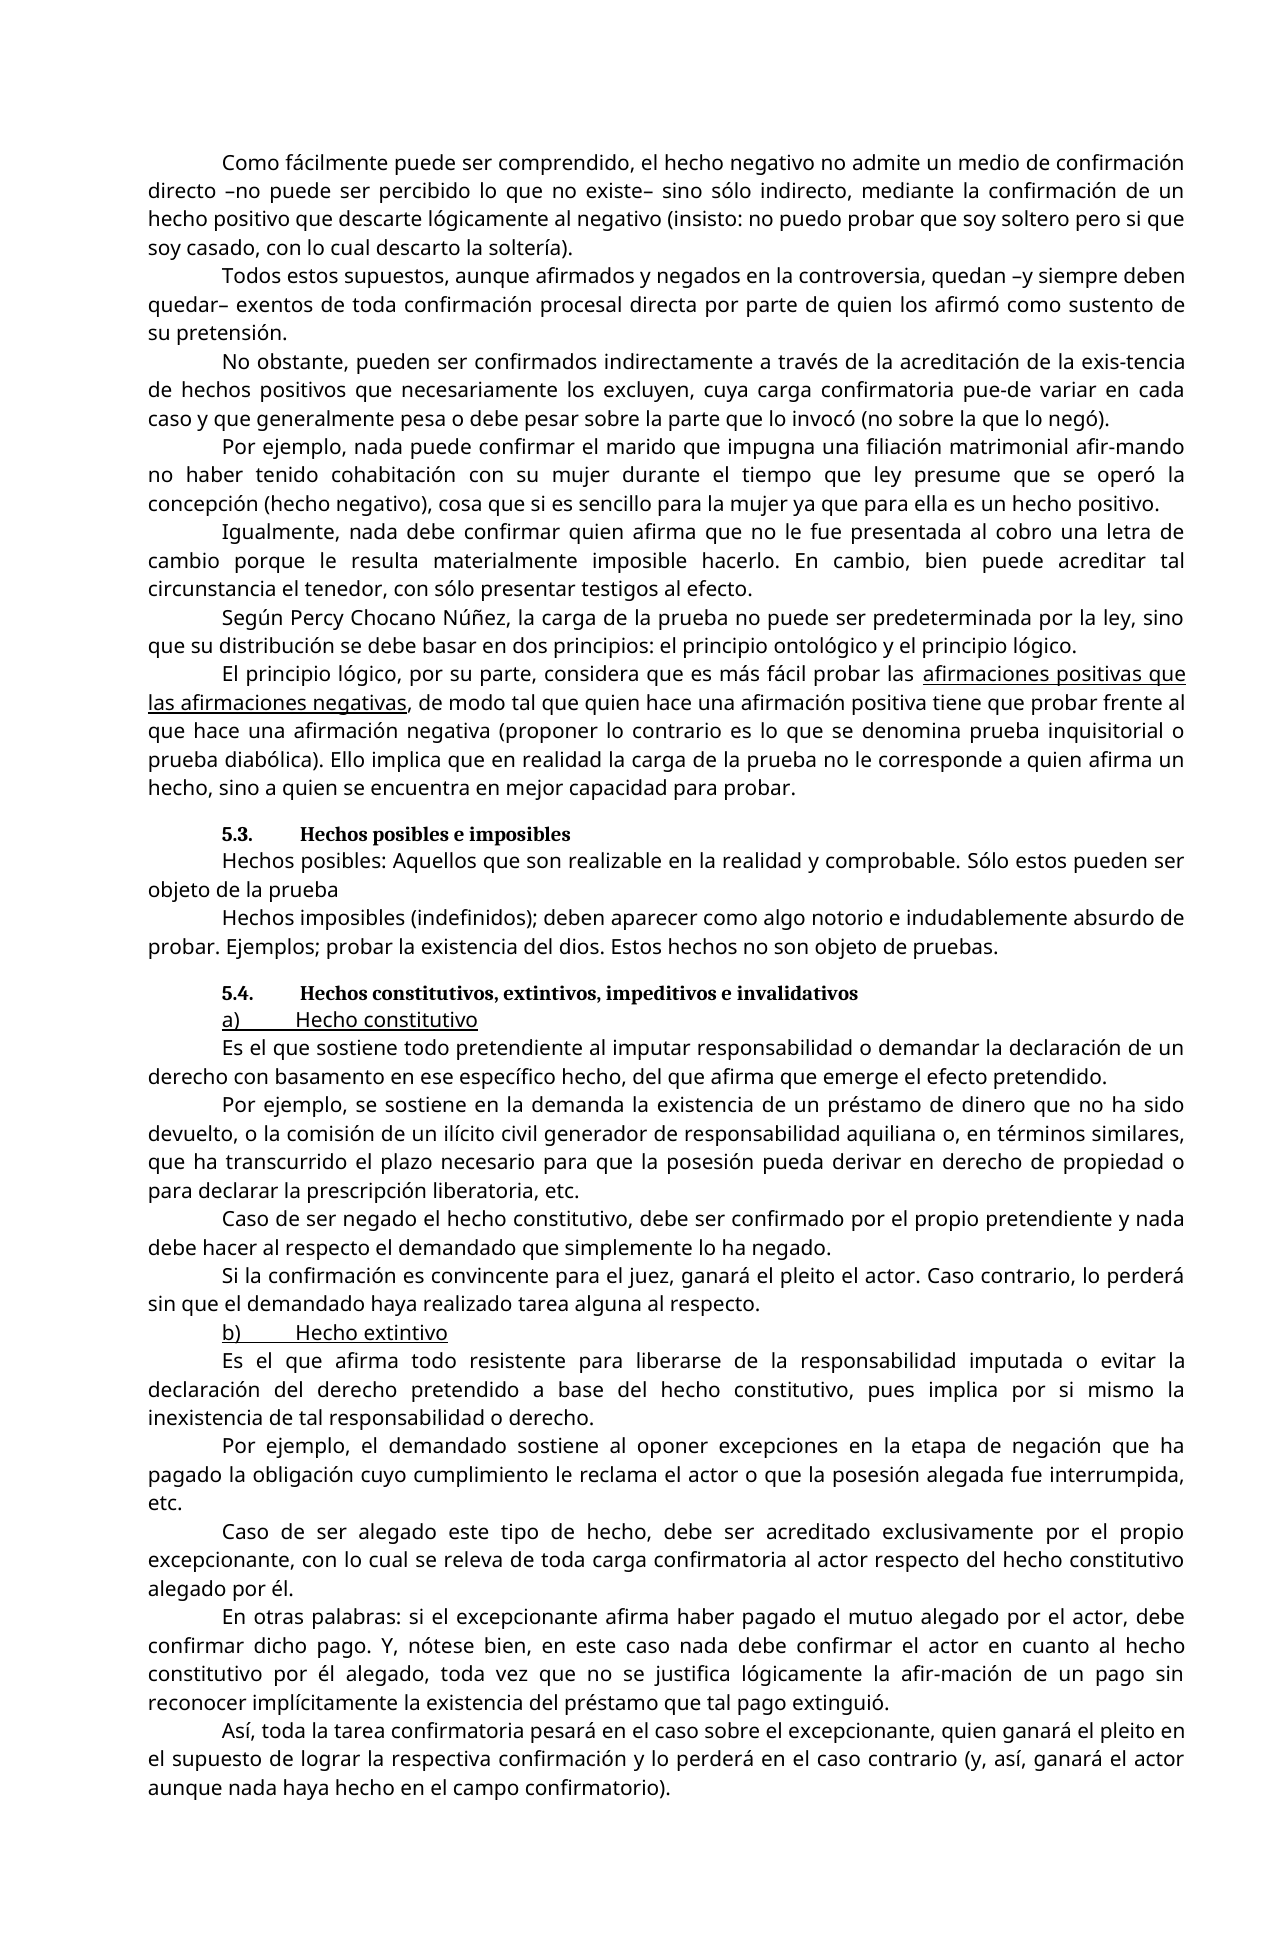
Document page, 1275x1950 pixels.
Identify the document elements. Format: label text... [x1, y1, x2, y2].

subtitle 5.3. Hechos posibles e imposibles [148, 823, 1186, 847]
text Como fácilmente puede ser comprendido, el hecho negativo no admite un medio de confirmación directo –no puede ser percibido lo que no existe– sino sólo indirecto, mediante la confirmación de un hecho positivo que descarte lógicamente al negativo (insisto: no puedo probar que soy soltero pero si que soy casado, con lo cual descarto la soltería). [148, 148, 1186, 261]
text Así, toda la tarea confirmatoria pesará en el caso sobre el excepcionante, quien ganará el pleito en el supuesto de lograr la respectiva confirmación y lo perderá en el caso contrario (y, así, ganará el actor aunque nada haya hecho en el campo confirmatorio). [148, 1716, 1186, 1801]
text El principio lógico, por su parte, considera que es más fácil probar las afirmaciones positivas que las afirmaciones negativas, de modo tal que quien hace una afirmación positiva tiene que probar frente al que hace una afirmación negativa (proponer lo contrario es lo que se denomina prueba inquisitorial o prueba diabólica). Ello implica que en realidad la carga de la prueba no le corresponde a quien afirma un hecho, sino a quien se encuentra en mejor capacidad para probar. [148, 659, 1186, 802]
text Según Percy Chocano Núñez, la carga de la prueba no puede ser predeterminada por la ley, sino que su distribución se debe basar en dos principios: el principio ontológico y el principio lógico. [148, 603, 1186, 659]
text a) Hecho constitutivo [148, 1005, 1186, 1033]
subtitle 5.4. Hechos constitutivos, extintivos, impeditivos e invalidativos [148, 981, 1186, 1005]
text No obstante, pueden ser confirmados indirectamente a través de la acreditación de la exis-tencia de hechos positivos que necesariamente los excluyen, cuya carga confirmatoria pue-de variar en cada caso y que generalmente pesa o debe pesar sobre la parte que lo invocó (no sobre la que lo negó). [148, 347, 1186, 432]
text Igualmente, nada debe confirmar quien afirma que no le fue presentada al cobro una letra de cambio porque le resulta materialmente imposible hacerlo. En cambio, bien puede acreditar tal circunstancia el tenedor, con sólo presentar testigos al efecto. [148, 517, 1186, 603]
text Caso de ser negado el hecho constitutivo, debe ser confirmado por el propio pretendiente y nada debe hacer al respecto el demandado que simplemente lo ha negado. [148, 1204, 1186, 1261]
text En otras palabras: si el excepcionante afirma haber pagado el mutuo alegado por el actor, debe confirmar dicho pago. Y, nótese bien, en este caso nada debe confirmar el actor en cuanto al hecho constitutivo por él alegado, toda vez que no se justifica lógicamente la afir-mación de un pago sin reconocer implícitamente la existencia del préstamo que tal pago extinguió. [148, 1602, 1186, 1716]
text Por ejemplo, el demandado sostiene al oponer excepciones en la etapa de negación que ha pagado la obligación cuyo cumplimiento le reclama el actor o que la posesión alegada fue interrumpida, etc. [148, 1432, 1186, 1517]
text Hechos imposibles (indefinidos); deben aparecer como algo notorio e indudablemente absurdo de probar. Ejemplos; probar la existencia del dios. Estos hechos no son objeto de pruebas. [148, 903, 1186, 960]
text Hechos posibles: Aquellos que son realizable en la realidad y comprobable. Sólo estos pueden ser objeto de la prueba [148, 847, 1186, 903]
text Caso de ser alegado este tipo de hecho, debe ser acreditado exclusivamente por el propio excepcionante, con lo cual se releva de toda carga confirmatoria al actor respecto del hecho constitutivo alegado por él. [148, 1517, 1186, 1602]
text Es el que afirma todo resistente para liberarse de la responsabilidad imputada o evitar la declaración del derecho pretendido a base del hecho constitutivo, pues implica por si mismo la inexistencia de tal responsabilidad o derecho. [148, 1346, 1186, 1432]
text Es el que sostiene todo pretendiente al imputar responsabilidad o demandar la declaración de un derecho con basamento en ese específico hecho, del que afirma que emerge el efecto pretendido. [148, 1033, 1186, 1090]
text Todos estos supuestos, aunque afirmados y negados en la controversia, quedan –y siempre deben quedar– exentos de toda confirmación procesal directa por parte de quien los afirmó como sustento de su pretensión. [148, 261, 1186, 347]
text Si la confirmación es convincente para el juez, ganará el pleito el actor. Caso contrario, lo perderá sin que el demandado haya realizado tarea alguna al respecto. [148, 1261, 1186, 1318]
text Por ejemplo, nada puede confirmar el marido que impugna una filiación matrimonial afir-mando no haber tenido cohabitación con su mujer durante el tiempo que ley presume que se operó la concepción (hecho negativo), cosa que si es sencillo para la mujer ya que para ella es un hecho positivo. [148, 432, 1186, 517]
text b) Hecho extintivo [148, 1318, 1186, 1346]
text Por ejemplo, se sostiene en la demanda la existencia de un préstamo de dinero que no ha sido devuelto, o la comisión de un ilícito civil generador de responsabilidad aquiliana o, en términos similares, que ha transcurrido el plazo necesario para que la posesión pueda derivar en derecho de propiedad o para declarar la prescripción liberatoria, etc. [148, 1090, 1186, 1204]
